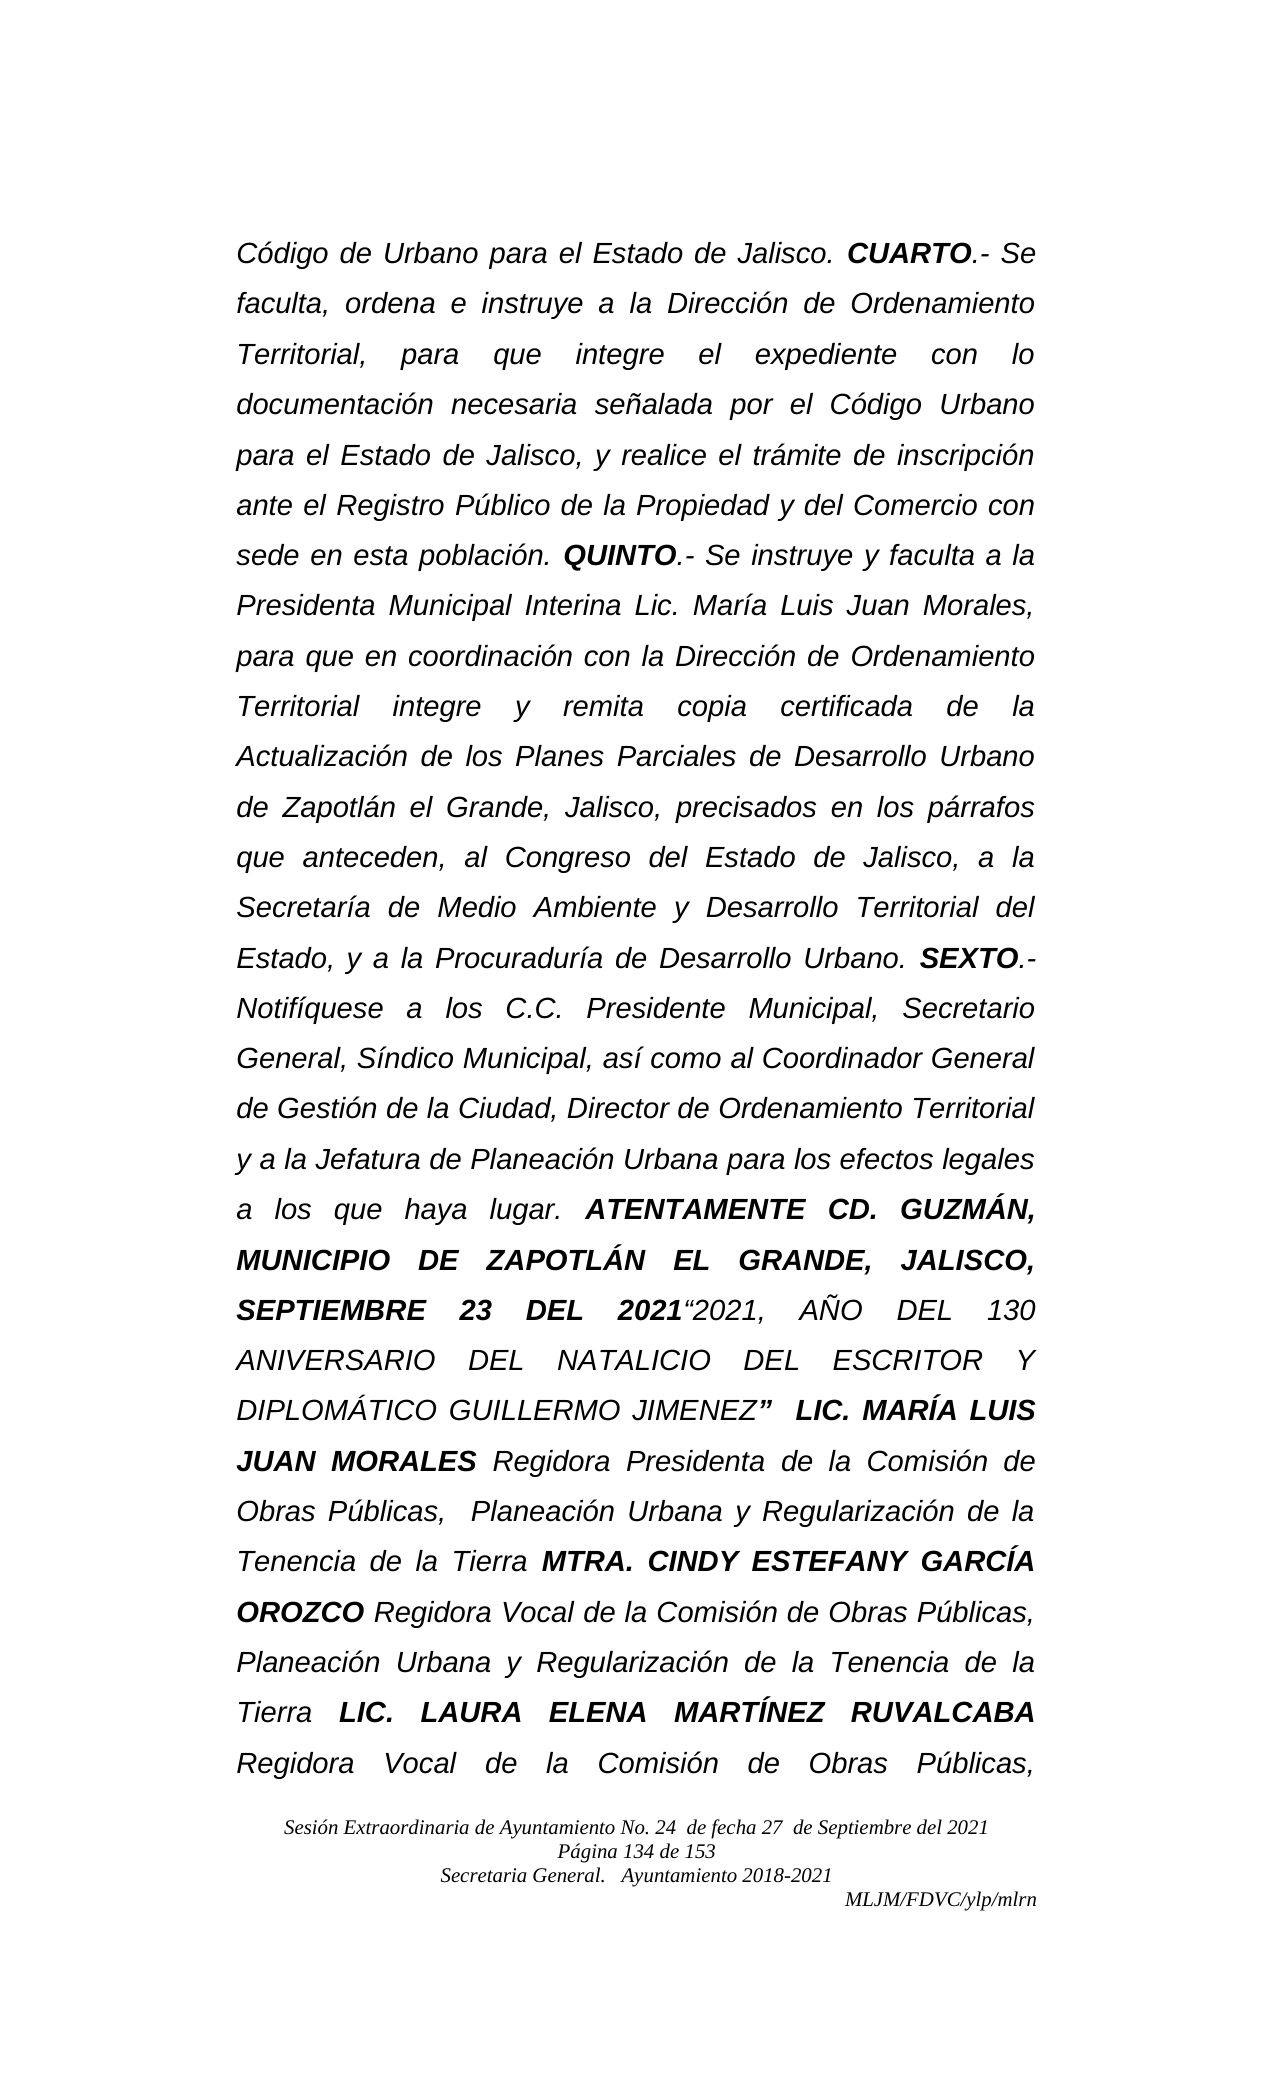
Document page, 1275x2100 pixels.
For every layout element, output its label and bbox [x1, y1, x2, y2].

text [236, 236, 1039, 1779]
